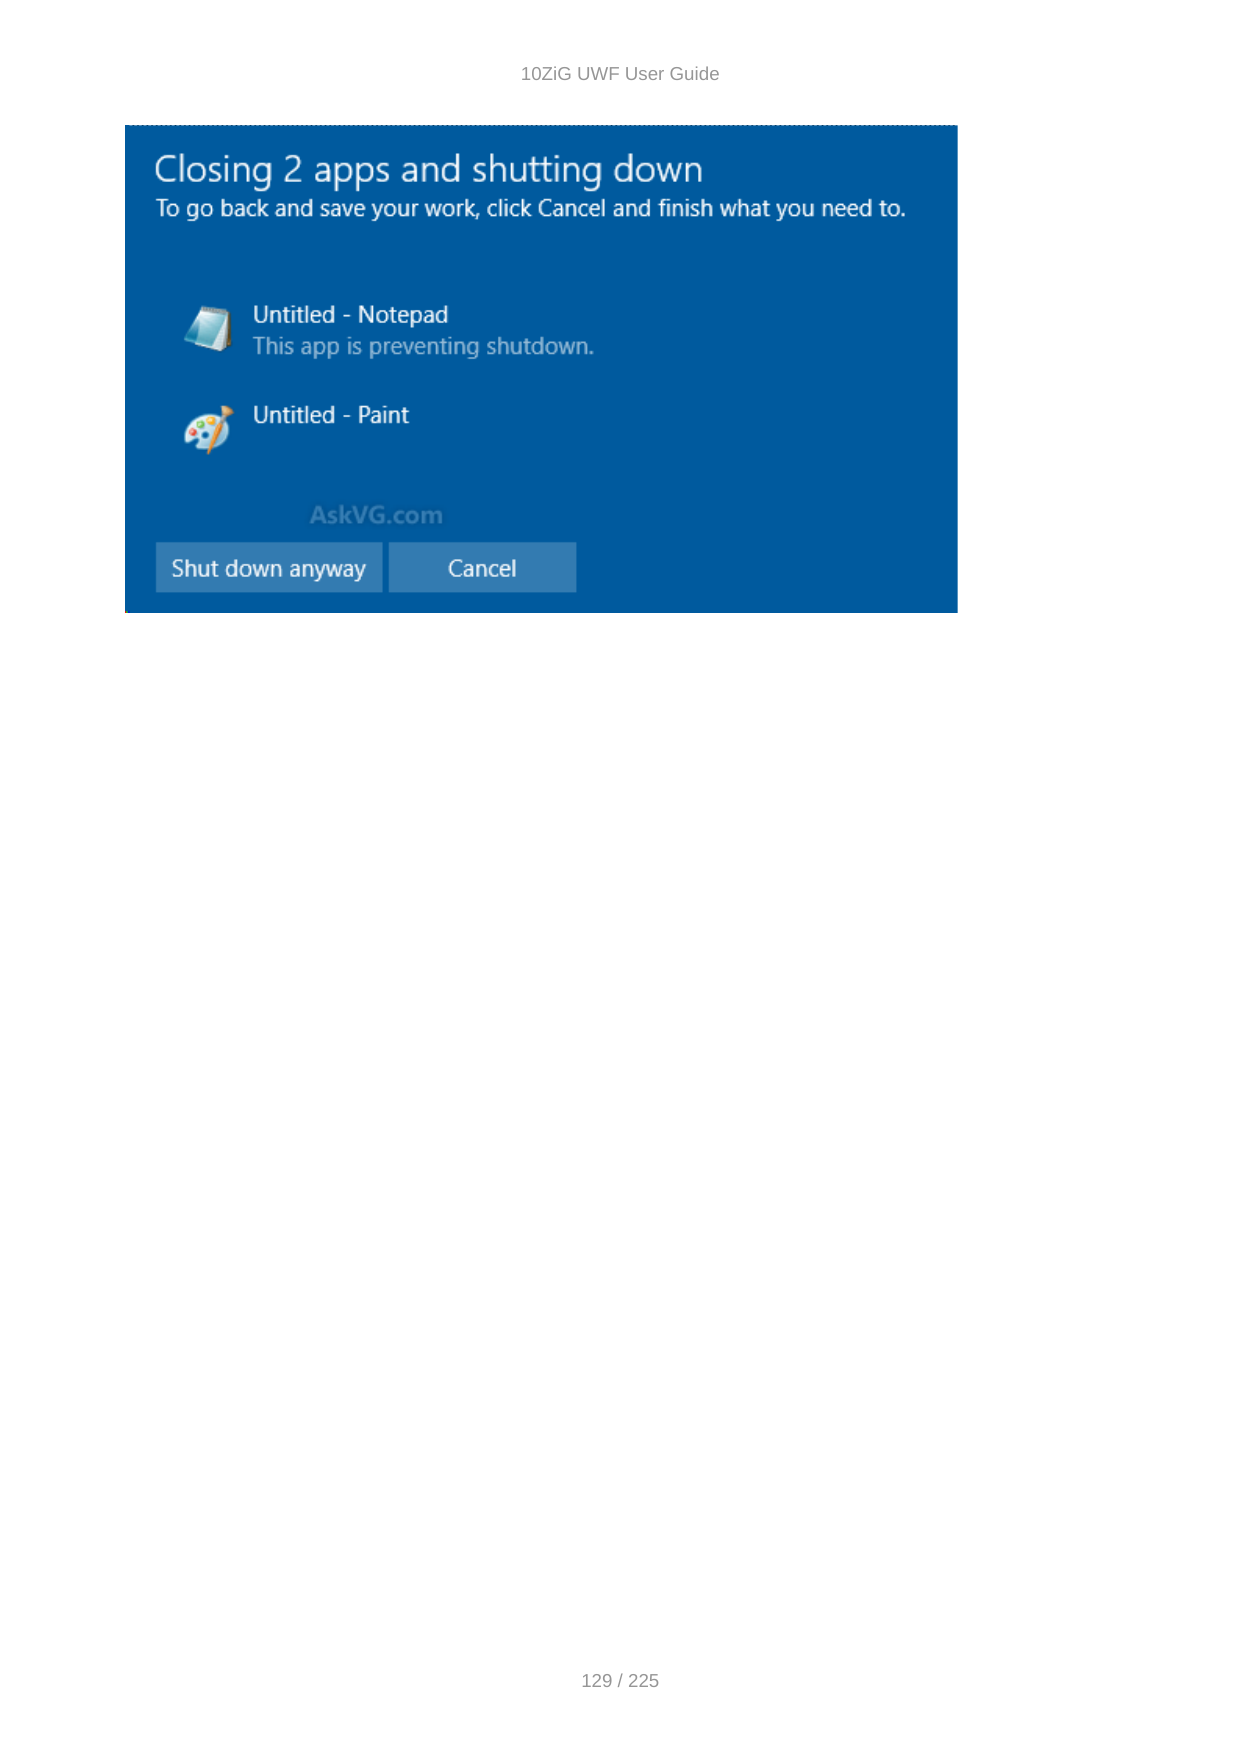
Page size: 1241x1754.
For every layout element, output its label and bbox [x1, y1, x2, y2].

picture [125, 125, 958, 613]
